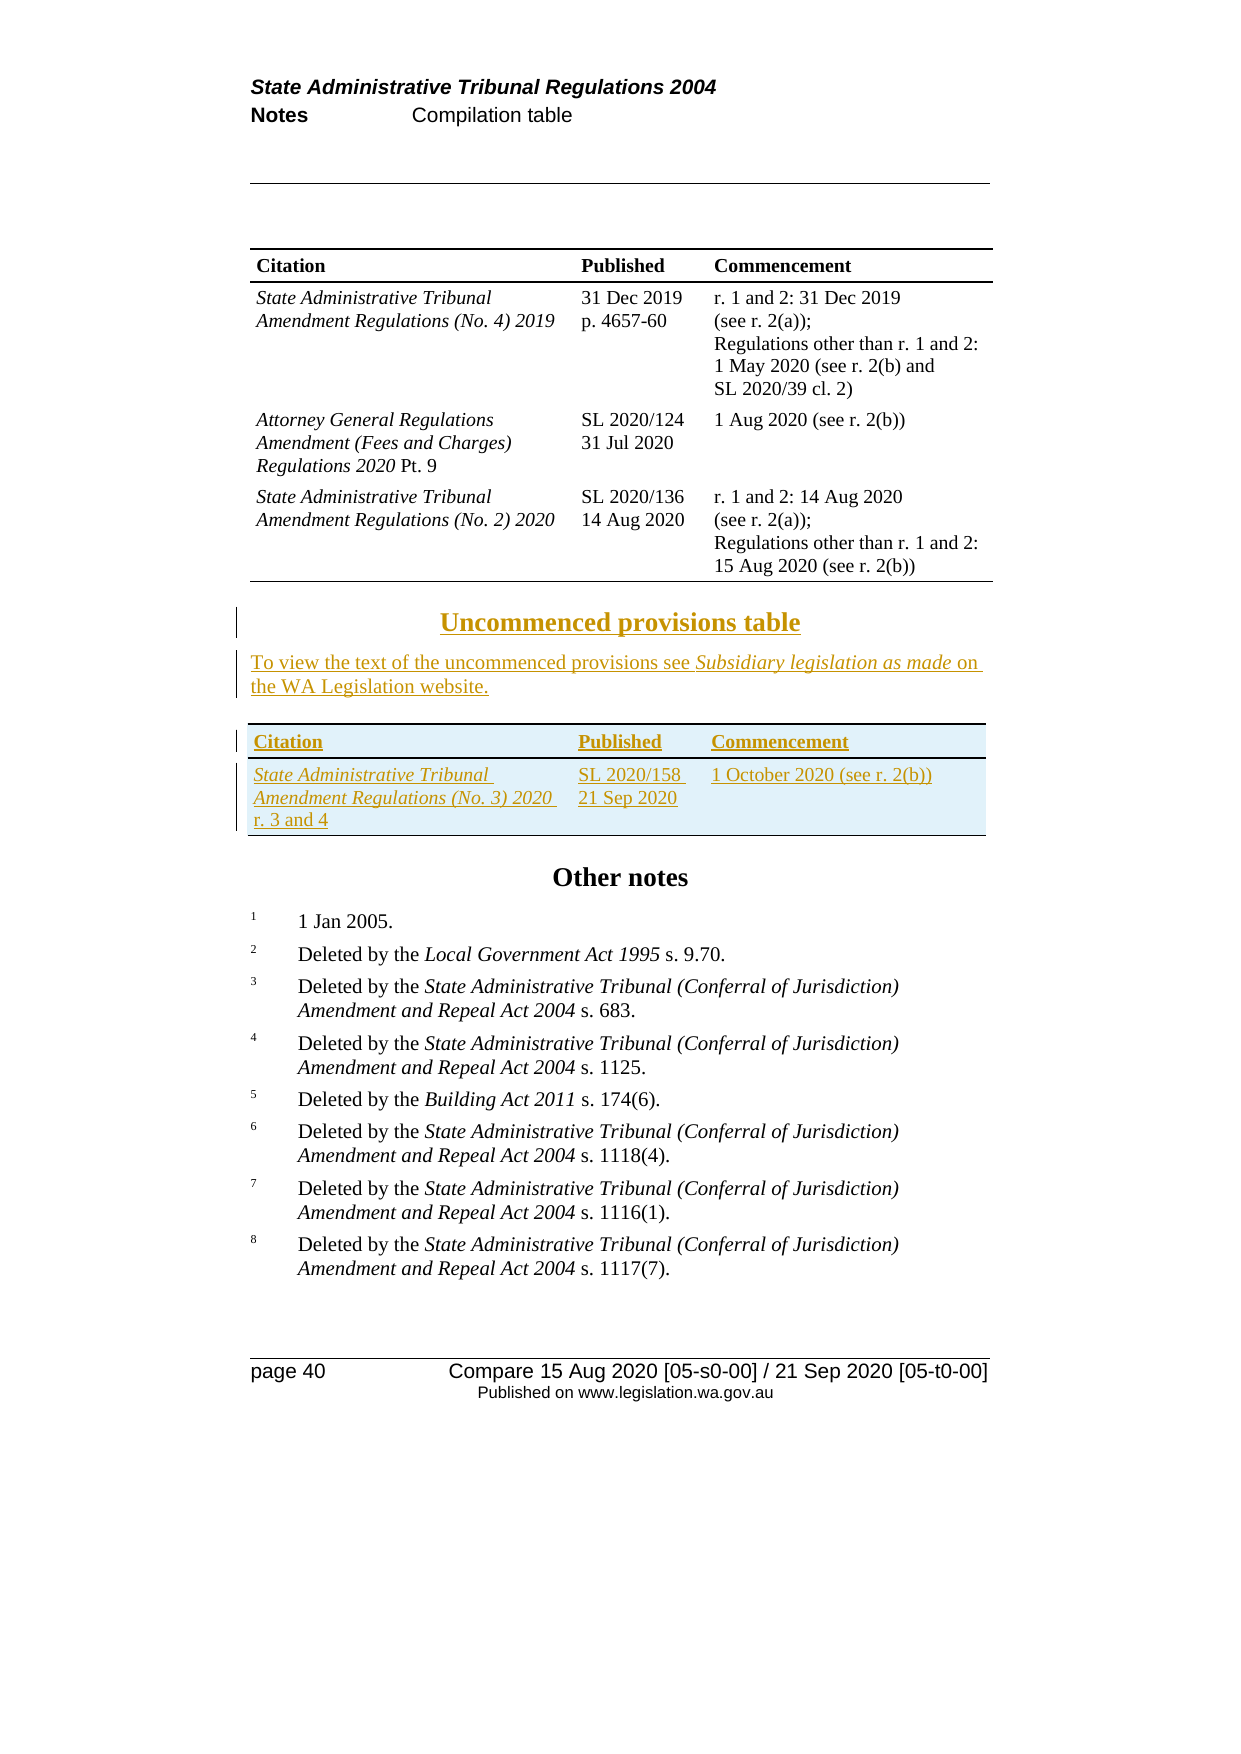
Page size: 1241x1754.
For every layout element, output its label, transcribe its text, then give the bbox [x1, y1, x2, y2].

text 7 Deleted by the State Administrative Tribunal (Conferral of Jurisdiction) Amendment and Repeal Act 2004 s. 1116(1). [250, 1176, 990, 1224]
table_header Commencement [708, 250, 993, 281]
table_cell State Administrative Tribunal Amendment Regulations (No. 2) 2020 [250, 481, 575, 581]
table_cell r. 1 and 2: 14 Aug 2020 (see r. 2(a)); Regulations other than r. 1 and 2: 15 Aug 2020 (see r. 2(b)) [708, 481, 993, 581]
text 8 Deleted by the State Administrative Tribunal (Conferral of Jurisdiction) Amendment and Repeal Act 2004 s. 1117(7). [250, 1232, 990, 1280]
table_cell 31 Dec 2019 p. 4657-60 [575, 283, 708, 404]
text 3 Deleted by the State Administrative Tribunal (Conferral of Jurisdiction) Amendment and Repeal Act 2004 s. 683. [250, 974, 990, 1022]
table_cell 1 Aug 2020 (see r. 2(b)) [708, 404, 993, 481]
text 5 Deleted by the Building Act 2011 s. 174(6). [250, 1087, 990, 1111]
text 4 Deleted by the State Administrative Tribunal (Conferral of Jurisdiction) Amendment and Repeal Act 2004 s. 1125. [250, 1031, 990, 1079]
table_cell r. 1 and 2: 31 Dec 2019 (see r. 2(a)); Regulations other than r. 1 and 2: 1 May 2020 (see r. 2(b) and SL 2020/39 cl. 2) [708, 283, 993, 404]
text 6 Deleted by the State Administrative Tribunal (Conferral of Jurisdiction) Amendment and Repeal Act 2004 s. 1118(4). [250, 1119, 990, 1167]
text 2 Deleted by the Local Government Act 1995 s. 9.70. [250, 942, 990, 966]
table_header Published [575, 250, 708, 281]
table_cell State Administrative Tribunal Amendment Regulations (No. 4) 2019 [250, 283, 575, 404]
table_header Citation [250, 250, 575, 281]
table_cell SL 2020/136 14 Aug 2020 [575, 481, 708, 581]
table_cell SL 2020/124 31 Jul 2020 [575, 404, 708, 481]
text 1 1 Jan 2005. [250, 909, 990, 933]
subtitle Other notes [250, 861, 990, 893]
table_cell Attorney General Regulations Amendment (Fees and Charges) Regulations 2020 Pt. 9 [250, 404, 575, 481]
